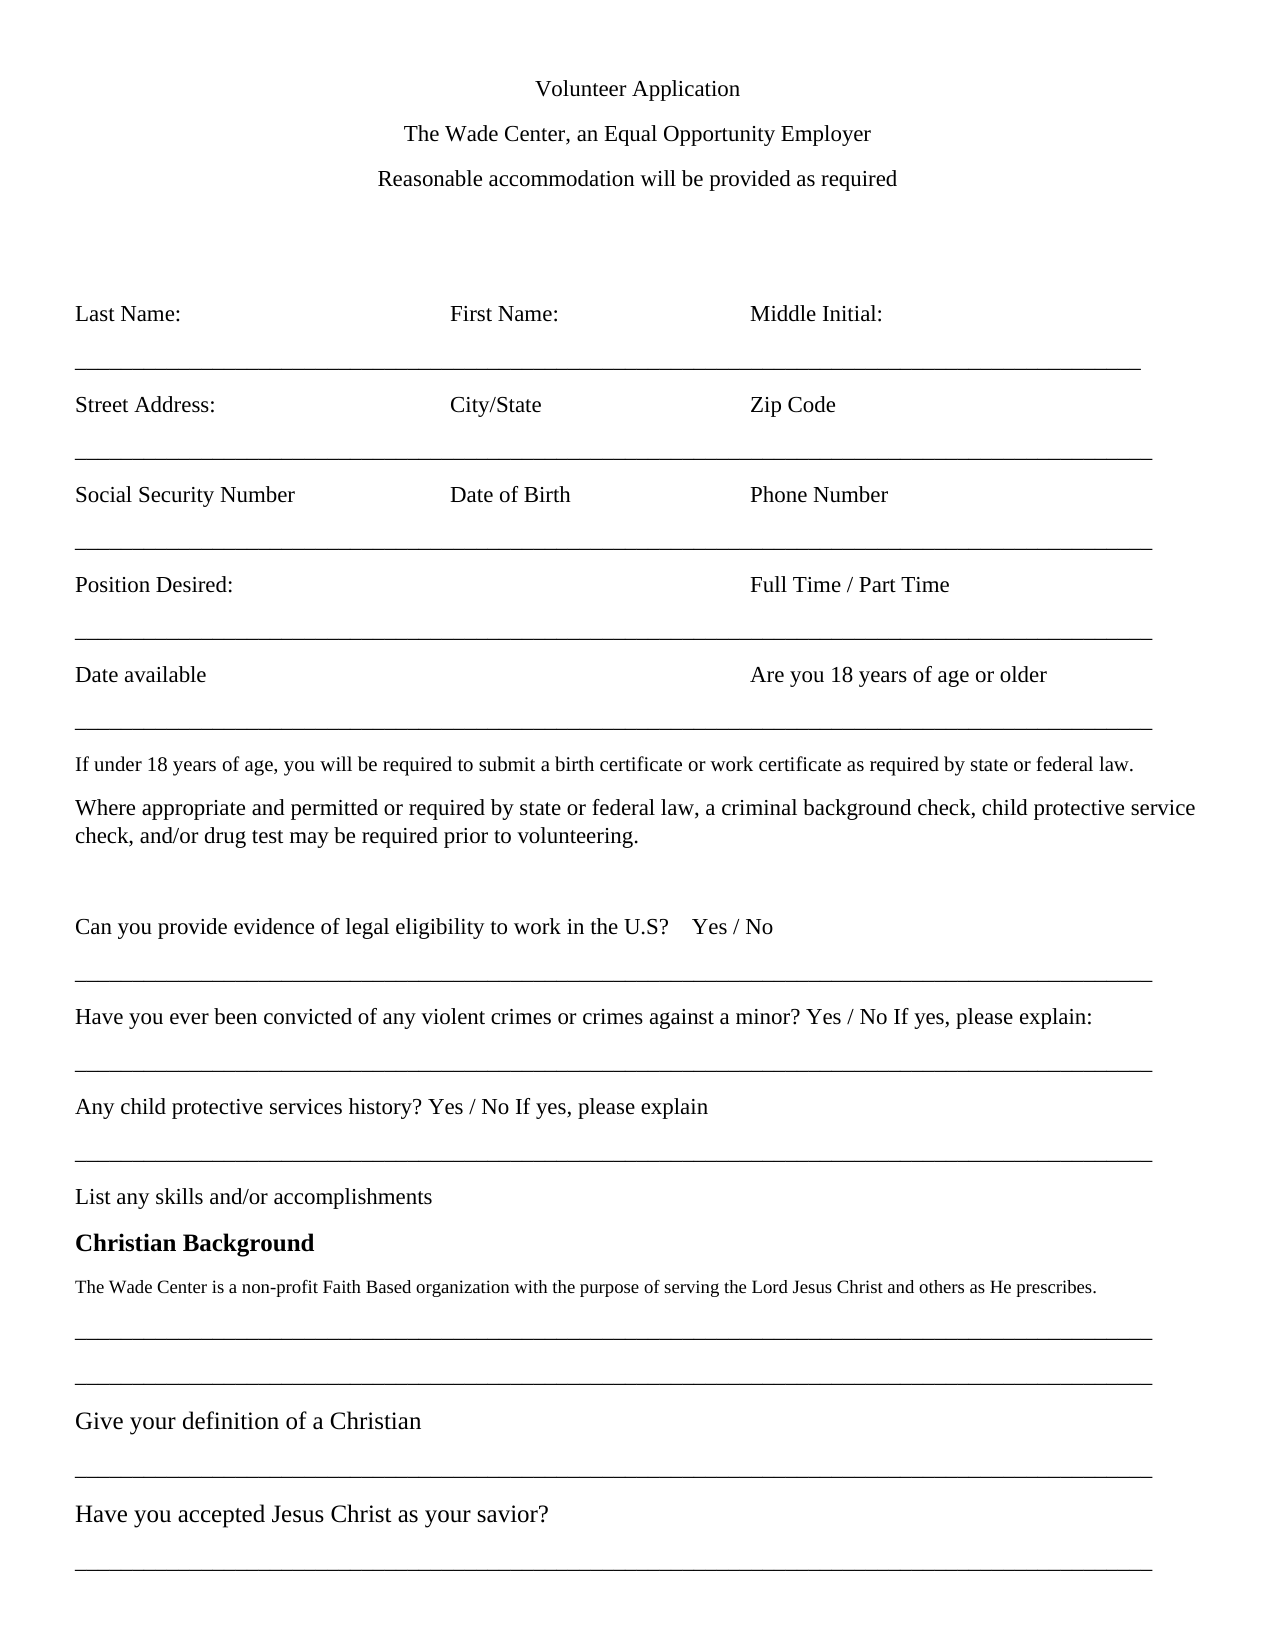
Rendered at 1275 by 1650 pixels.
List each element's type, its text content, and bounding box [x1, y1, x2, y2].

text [75, 1454, 1200, 1480]
text Where appropriate and permitted or required by state or federal law, a criminal background check, child protective service check, and/or drug test may be required prior to volunteering. [75, 794, 1200, 849]
text Have you accepted Jesus Christ as your savior? [75, 1499, 1200, 1528]
text Christian Background [75, 1228, 1200, 1257]
text Can you provide evidence of legal eligibility to work in the U.S? Yes / No [75, 913, 1200, 939]
text Last Name: First Name: Middle Initial: [75, 301, 1200, 327]
text Any child protective services history? Yes / No If yes, please explain [75, 1093, 1200, 1119]
text Street Address: City/State Zip Code [75, 391, 1200, 417]
text The Wade Center, an Equal Opportunity Employer [75, 120, 1200, 146]
text Have you ever been convicted of any violent crimes or crimes against a minor? Yes / No If yes, please explain: [75, 1003, 1200, 1029]
text Give your definition of a Christian [75, 1406, 1200, 1435]
text Reasonable accommodation will be provided as required [75, 165, 1200, 192]
text The Wade Center is a non-profit Faith Based organization with the purpose of serving the Lord Jesus Christ and others as He prescribes. [75, 1276, 1200, 1298]
text _____________________________________________________________________________________________ [75, 346, 1200, 372]
text List any skills and/or accomplishments [75, 1183, 1200, 1210]
text Volunteer Application [75, 75, 1200, 101]
text ______________________________________________________________________________________________ [75, 1361, 1200, 1388]
text ______________________________________________________________________________________________ [75, 526, 1200, 552]
text ______________________________________________________________________________________________ [75, 436, 1200, 462]
text Date available Are you 18 years of age or older [75, 661, 1200, 688]
text If under 18 years of age, you will be required to submit a birth certificate or work certificate as required by state or federal law. [75, 752, 1200, 776]
text ______________________________________________________________________________________________ [75, 1316, 1200, 1342]
text Position Desired: Full Time / Part Time [75, 571, 1200, 597]
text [75, 1547, 1200, 1573]
text ______________________________________________________________________________________________ [75, 616, 1200, 643]
text Social Security Number Date of Birth Phone Number [75, 481, 1200, 507]
text ______________________________________________________________________________________________ [75, 958, 1200, 984]
text ______________________________________________________________________________________________ [75, 1138, 1200, 1165]
text ______________________________________________________________________________________________ [75, 1048, 1200, 1074]
text ______________________________________________________________________________________________ [75, 706, 1200, 733]
